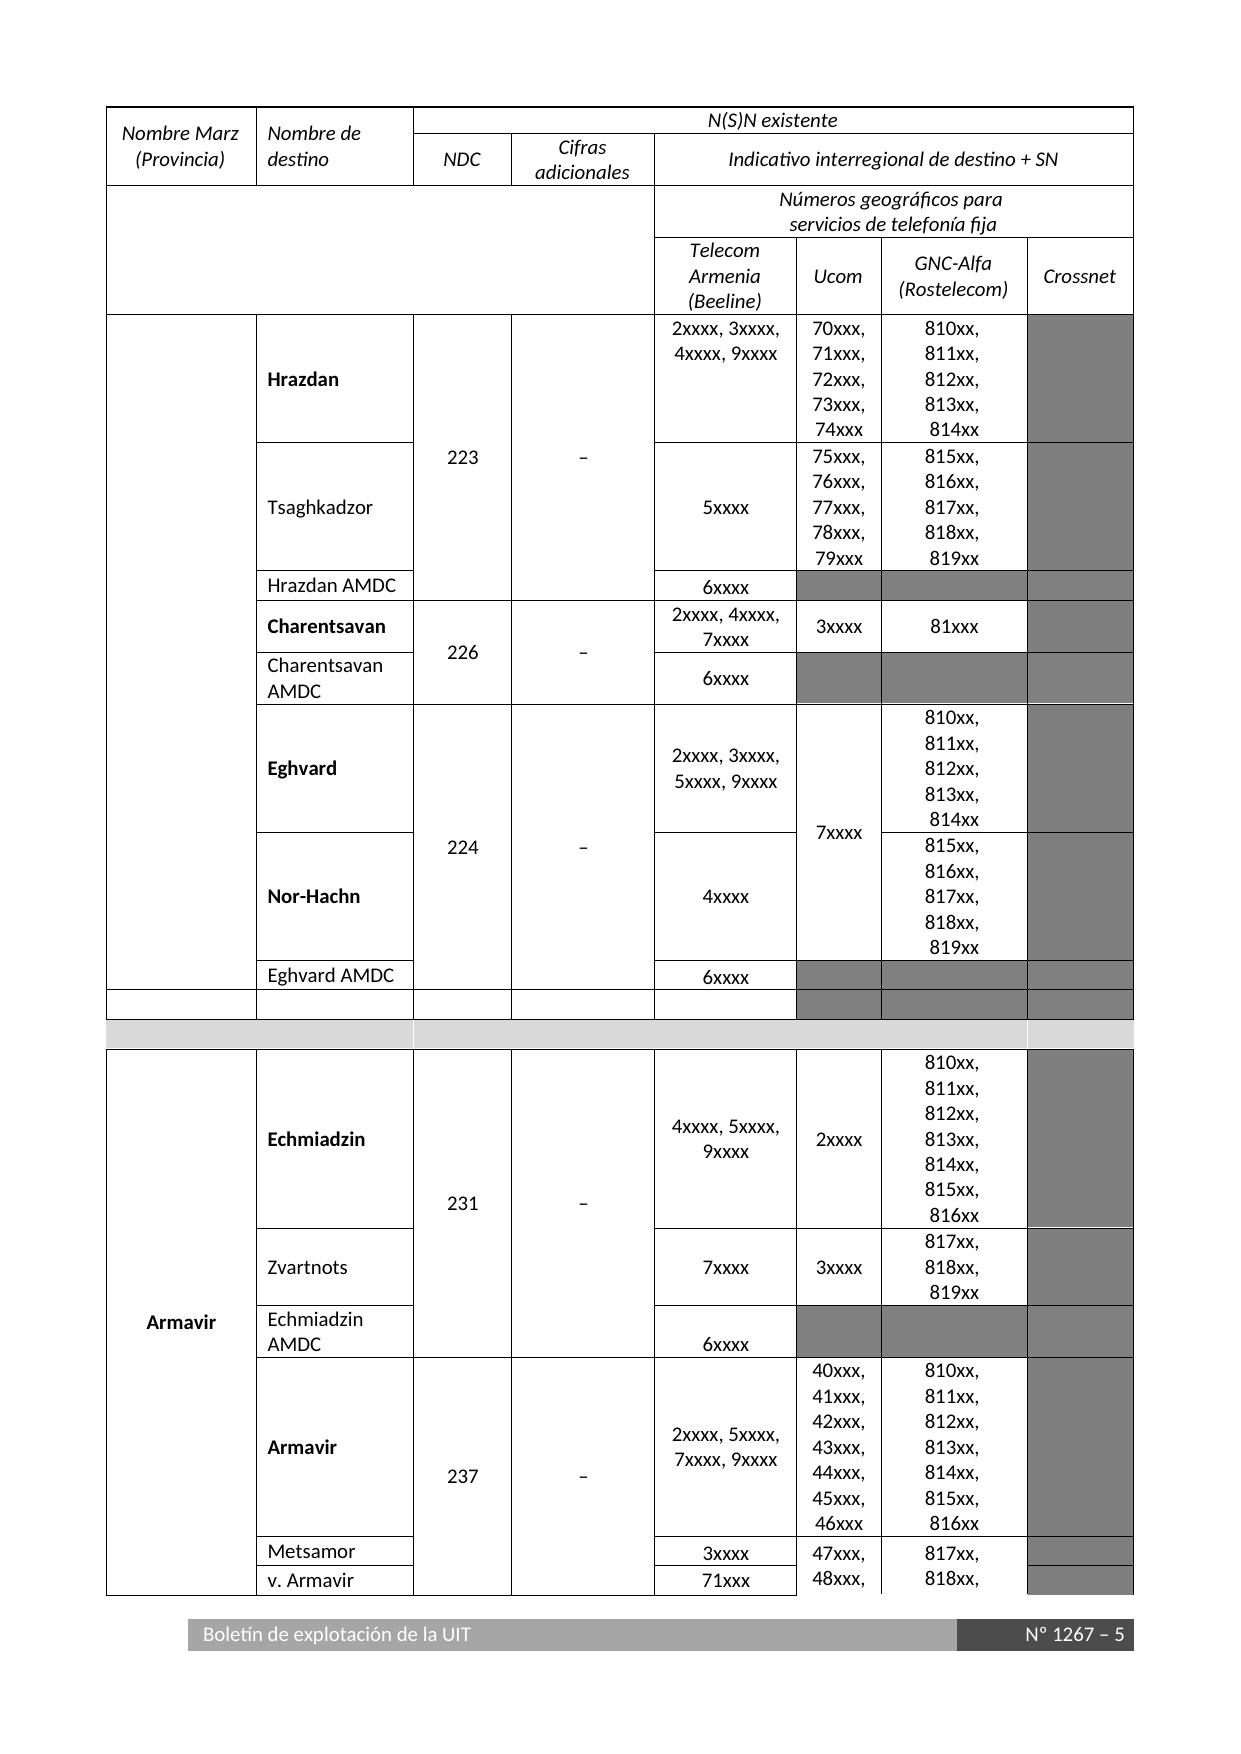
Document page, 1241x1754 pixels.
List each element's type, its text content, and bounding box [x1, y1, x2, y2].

table_cell 817xx, 818xx, 819xx [881, 1537, 1027, 1595]
table_cell 71xxx [655, 1566, 796, 1595]
table_cell 47xxx, 48xxx, 49xxx [797, 1537, 881, 1595]
table_cell Telecom Armenia (Beeline) [655, 238, 796, 314]
table_cell 224 [414, 705, 511, 989]
table_cell 815xx, 816xx, 817xx, 818xx, 819xx [882, 443, 1027, 570]
table_header N(S)N existente [414, 108, 1133, 133]
table_cell [881, 1020, 1027, 1048]
table_cell [414, 1020, 512, 1048]
table_cell 7xxxx [655, 1229, 796, 1305]
table_cell Echmiadzin [257, 1050, 413, 1227]
table_cell [257, 990, 413, 1019]
table_cell [1028, 443, 1133, 570]
table_cell Ucom [797, 238, 881, 314]
table_cell 2xxxx, 4xxxx, 7xxxx [655, 601, 796, 652]
table_cell 3xxxx [797, 601, 881, 652]
table_cell 6xxxx [655, 961, 796, 989]
table_cell Metsamor [257, 1537, 413, 1565]
table_cell 810xx, 811xx, 812xx, 813xx, 814xx, 815xx, 816xx [882, 1050, 1027, 1227]
table_cell [107, 990, 256, 1019]
table_cell 6xxxx [655, 1306, 796, 1357]
table_cell 810xx, 811xx, 812xx, 813xx, 814xx [882, 705, 1027, 832]
table_cell [1028, 1050, 1133, 1227]
table_cell 2xxxx, 3xxxx, 4xxxx, 9xxxx [655, 315, 796, 442]
table_cell Eghvard AMDC [257, 961, 413, 989]
table_cell [797, 1020, 881, 1048]
table_cell [797, 990, 881, 1019]
table_cell [797, 653, 881, 703]
table_cell – [512, 705, 654, 989]
table_cell [1028, 571, 1133, 600]
table_cell 817xx, 818xx, 819xx [882, 1229, 1027, 1305]
table_cell Nor-Hachn [257, 833, 413, 960]
table_cell Echmiadzin AMDC [257, 1306, 413, 1357]
table_cell Tsaghkadzor [257, 443, 413, 570]
table_cell 4xxxx, 5xxxx, 9xxxx [655, 1050, 796, 1227]
table_cell Hrazdan [257, 315, 413, 442]
table_cell [1028, 653, 1133, 703]
table_cell 5xxxx [655, 443, 796, 570]
table_cell v. Armavir [257, 1566, 413, 1595]
table_cell [655, 990, 796, 1019]
table_cell [1028, 1229, 1133, 1305]
table_cell [107, 186, 654, 314]
table_cell NDC [414, 134, 511, 185]
table_cell [1028, 1306, 1133, 1357]
table_cell 81xxx [882, 601, 1027, 652]
table_cell – [512, 1358, 654, 1595]
table_cell – [512, 315, 654, 600]
table_cell [882, 990, 1027, 1019]
table_cell [1028, 833, 1133, 960]
table_cell 3xxxx [655, 1537, 796, 1565]
table_cell Crossnet [1028, 238, 1133, 314]
table_cell – [512, 601, 654, 703]
table_cell [882, 1306, 1027, 1357]
table_cell Hrazdan AMDC [257, 571, 413, 600]
table_cell 4xxxx [655, 833, 796, 960]
table_cell [1028, 1358, 1133, 1536]
table_cell [414, 990, 511, 1019]
table_cell [655, 1020, 797, 1048]
table_cell 2xxxx [797, 1050, 881, 1227]
table_cell 2xxxx, 5xxxx, 7xxxx, 9xxxx [655, 1358, 796, 1536]
table_cell 815xx, 816xx, 817xx, 818xx, 819xx [882, 833, 1027, 960]
table_cell 3xxxx [797, 1229, 881, 1305]
table_cell 75xxx, 76xxx, 77xxx, 78xxx, 79xxx [797, 443, 881, 570]
table_cell Indicativo interregional de destino + SN [655, 134, 1133, 185]
table_cell Charentsavan AMDC [257, 653, 413, 703]
table_cell Cifras adicionales [512, 134, 654, 185]
table_cell [797, 1306, 881, 1357]
table_cell Charentsavan [257, 601, 413, 652]
table_cell – [512, 1050, 654, 1357]
table_cell Zvartnots [257, 1229, 413, 1305]
table_cell GNC-Alfa (Rostelecom) [882, 238, 1027, 314]
table_cell 223 [414, 315, 511, 600]
table_cell 70xxx, 71xxx, 72xxx, 73xxx, 74xxx [797, 315, 881, 442]
table_cell [797, 571, 881, 600]
table_header Nombre Marz (Provincia) [107, 108, 256, 185]
table_cell 2xxxx, 3xxxx, 5xxxx, 9xxxx [655, 705, 796, 832]
table_cell [512, 1020, 655, 1048]
table_cell 6xxxx [655, 653, 796, 703]
table_header Nombre de destino [257, 108, 413, 185]
table_cell [797, 961, 881, 989]
table_cell [882, 653, 1027, 703]
table_cell 7xxxx [797, 705, 881, 960]
table_cell Eghvard [257, 705, 413, 832]
table_cell [1028, 1566, 1133, 1595]
table_cell [1028, 961, 1133, 989]
table_cell 810xx, 811xx, 812xx, 813xx, 814xx [882, 315, 1027, 442]
table_cell [1028, 990, 1133, 1019]
table_cell [1028, 601, 1133, 652]
table_cell [882, 571, 1027, 600]
table_cell Números geográficos para servicios de telefonía fija [655, 186, 1133, 237]
table_cell [1028, 1537, 1133, 1565]
table_cell Armavir [107, 1050, 256, 1595]
table_cell [1028, 1020, 1134, 1048]
table_cell [882, 961, 1027, 989]
table_cell [1028, 705, 1133, 832]
table_cell [256, 1020, 413, 1048]
table_cell 810xx, 811xx, 812xx, 813xx, 814xx, 815xx, 816xx [882, 1358, 1027, 1536]
table_cell 6xxxx [655, 571, 796, 600]
table_cell 40xxx, 41xxx, 42xxx, 43xxx, 44xxx, 45xxx, 46xxx [797, 1358, 881, 1536]
table_cell 237 [414, 1358, 511, 1595]
table_cell [106, 1020, 256, 1048]
table_cell [512, 990, 654, 1019]
table_cell 231 [414, 1050, 511, 1357]
table_cell [1028, 315, 1133, 442]
table_cell 226 [414, 601, 511, 703]
table_cell Armavir [257, 1358, 413, 1536]
